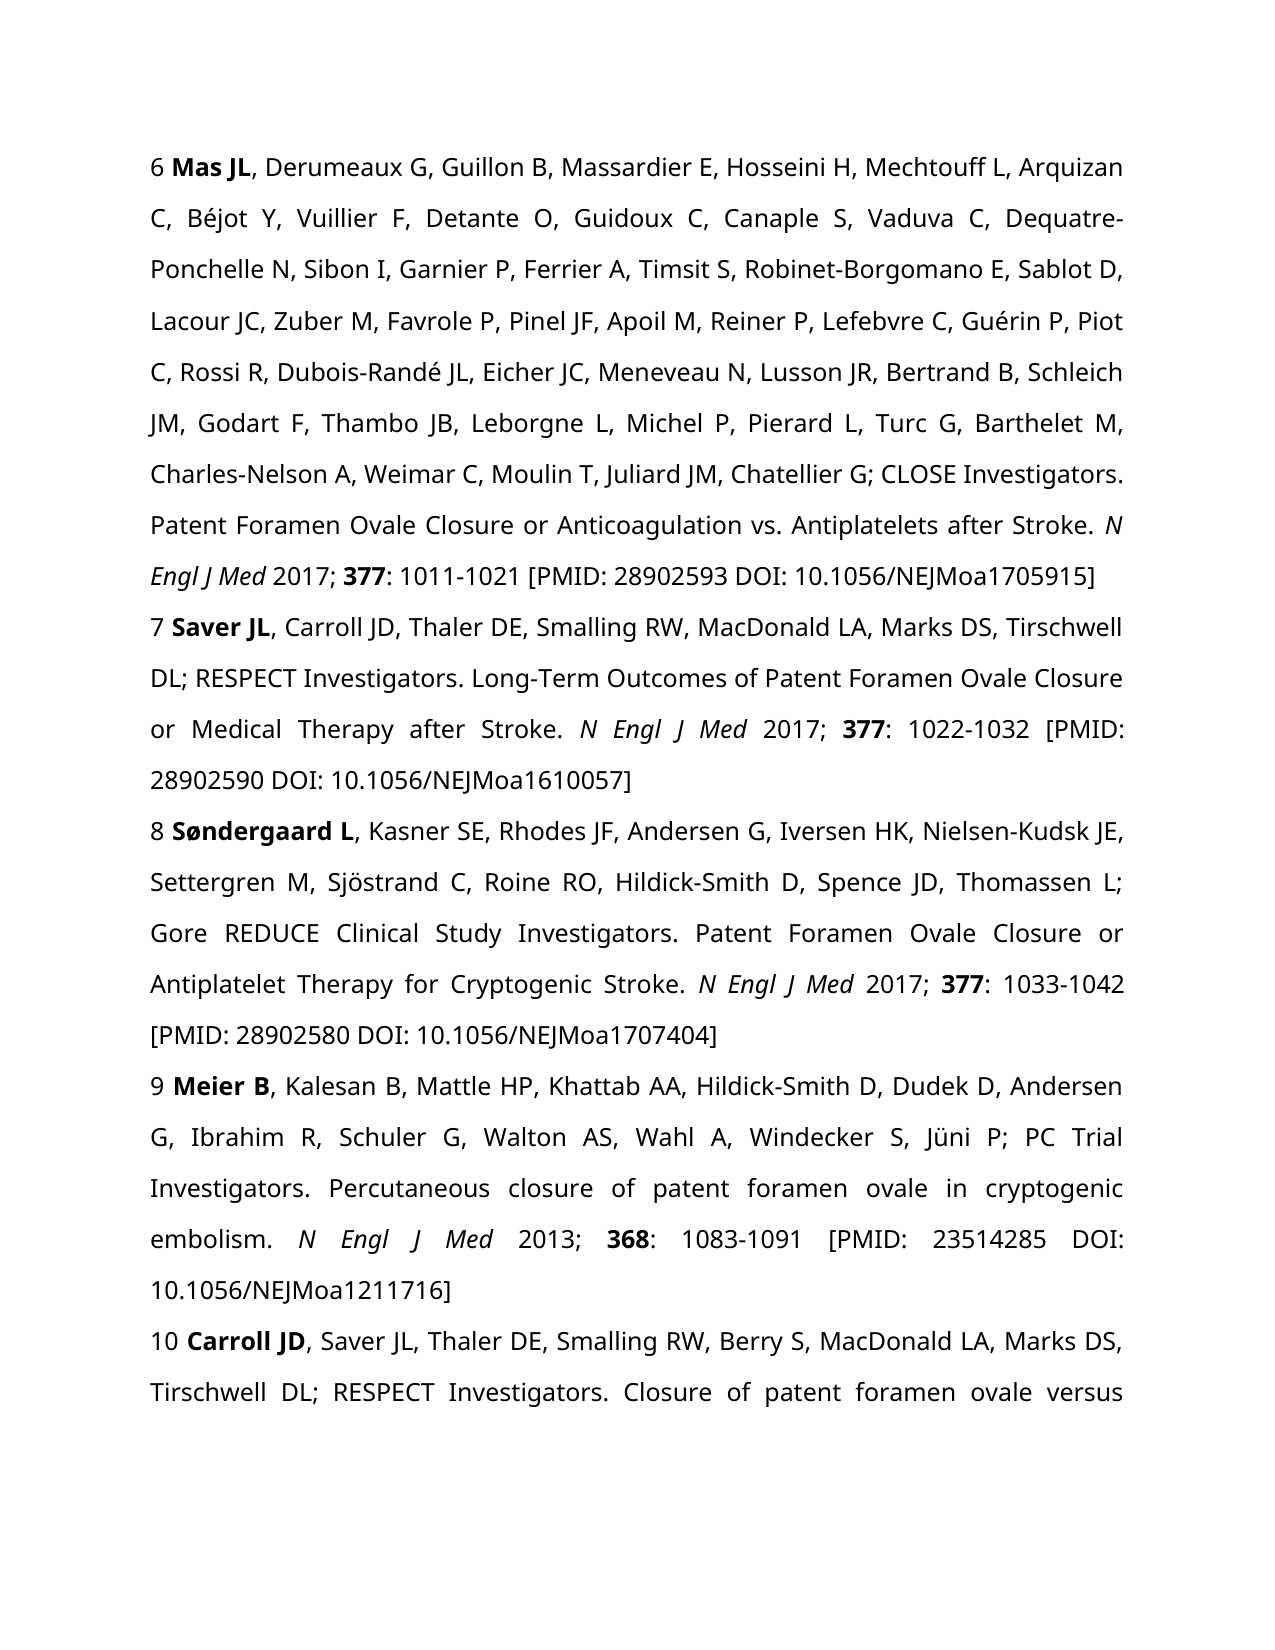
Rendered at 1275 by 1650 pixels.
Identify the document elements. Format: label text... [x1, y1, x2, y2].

text 8 Søndergaard L, Kasner SE, Rhodes JF, Andersen G, Iversen HK, Nielsen-Kudsk JE, Settergren M, Sjöstrand C, Roine RO, Hildick-Smith D, Spence JD, Thomassen L; Gore REDUCE Clinical Study Investigators. Patent Foramen Ovale Closure or Antiplatelet Therapy for Cryptogenic Stroke. N Engl J Med 2017; 377: 1033-1042 [PMID: 28902580 DOI: 10.1056/NEJMoa1707404] [150, 813, 1125, 1052]
text 9 Meier B, Kalesan B, Mattle HP, Khattab AA, Hildick-Smith D, Dudek D, Andersen G, Ibrahim R, Schuler G, Walton AS, Wahl A, Windecker S, Jüni P; PC Trial Investigators. Percutaneous closure of patent foramen ovale in cryptogenic embolism. N Engl J Med 2013; 368: 1083-1091 [PMID: 23514285 DOI: 10.1056/NEJMoa1211716] [150, 1069, 1125, 1307]
text 7 Saver JL, Carroll JD, Thaler DE, Smalling RW, MacDonald LA, Marks DS, Tirschwell DL; RESPECT Investigators. Long-Term Outcomes of Patent Foramen Ovale Closure or Medical Therapy after Stroke. N Engl J Med 2017; 377: 1022-1032 [PMID: 28902590 DOI: 10.1056/NEJMoa1610057] [150, 609, 1125, 797]
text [150, 1324, 1125, 1409]
text 6 Mas JL, Derumeaux G, Guillon B, Massardier E, Hosseini H, Mechtouff L, Arquizan C, Béjot Y, Vuillier F, Detante O, Guidoux C, Canaple S, Vaduva C, Dequatre-Ponchelle N, Sibon I, Garnier P, Ferrier A, Timsit S, Robinet-Borgomano E, Sablot D, Lacour JC, Zuber M, Favrole P, Pinel JF, Apoil M, Reiner P, Lefebvre C, Guérin P, Piot C, Rossi R, Dubois-Randé JL, Eicher JC, Meneveau N, Lusson JR, Bertrand B, Schleich JM, Godart F, Thambo JB, Leborgne L, Michel P, Pierard L, Turc G, Barthelet M, Charles-Nelson A, Weimar C, Moulin T, Juliard JM, Chatellier G; CLOSE Investigators. Patent Foramen Ovale Closure or Anticoagulation vs. Antiplatelets after Stroke. N Engl J Med 2017; 377: 1011-1021 [PMID: 28902593 DOI: 10.1056/NEJMoa1705915] [150, 150, 1125, 592]
